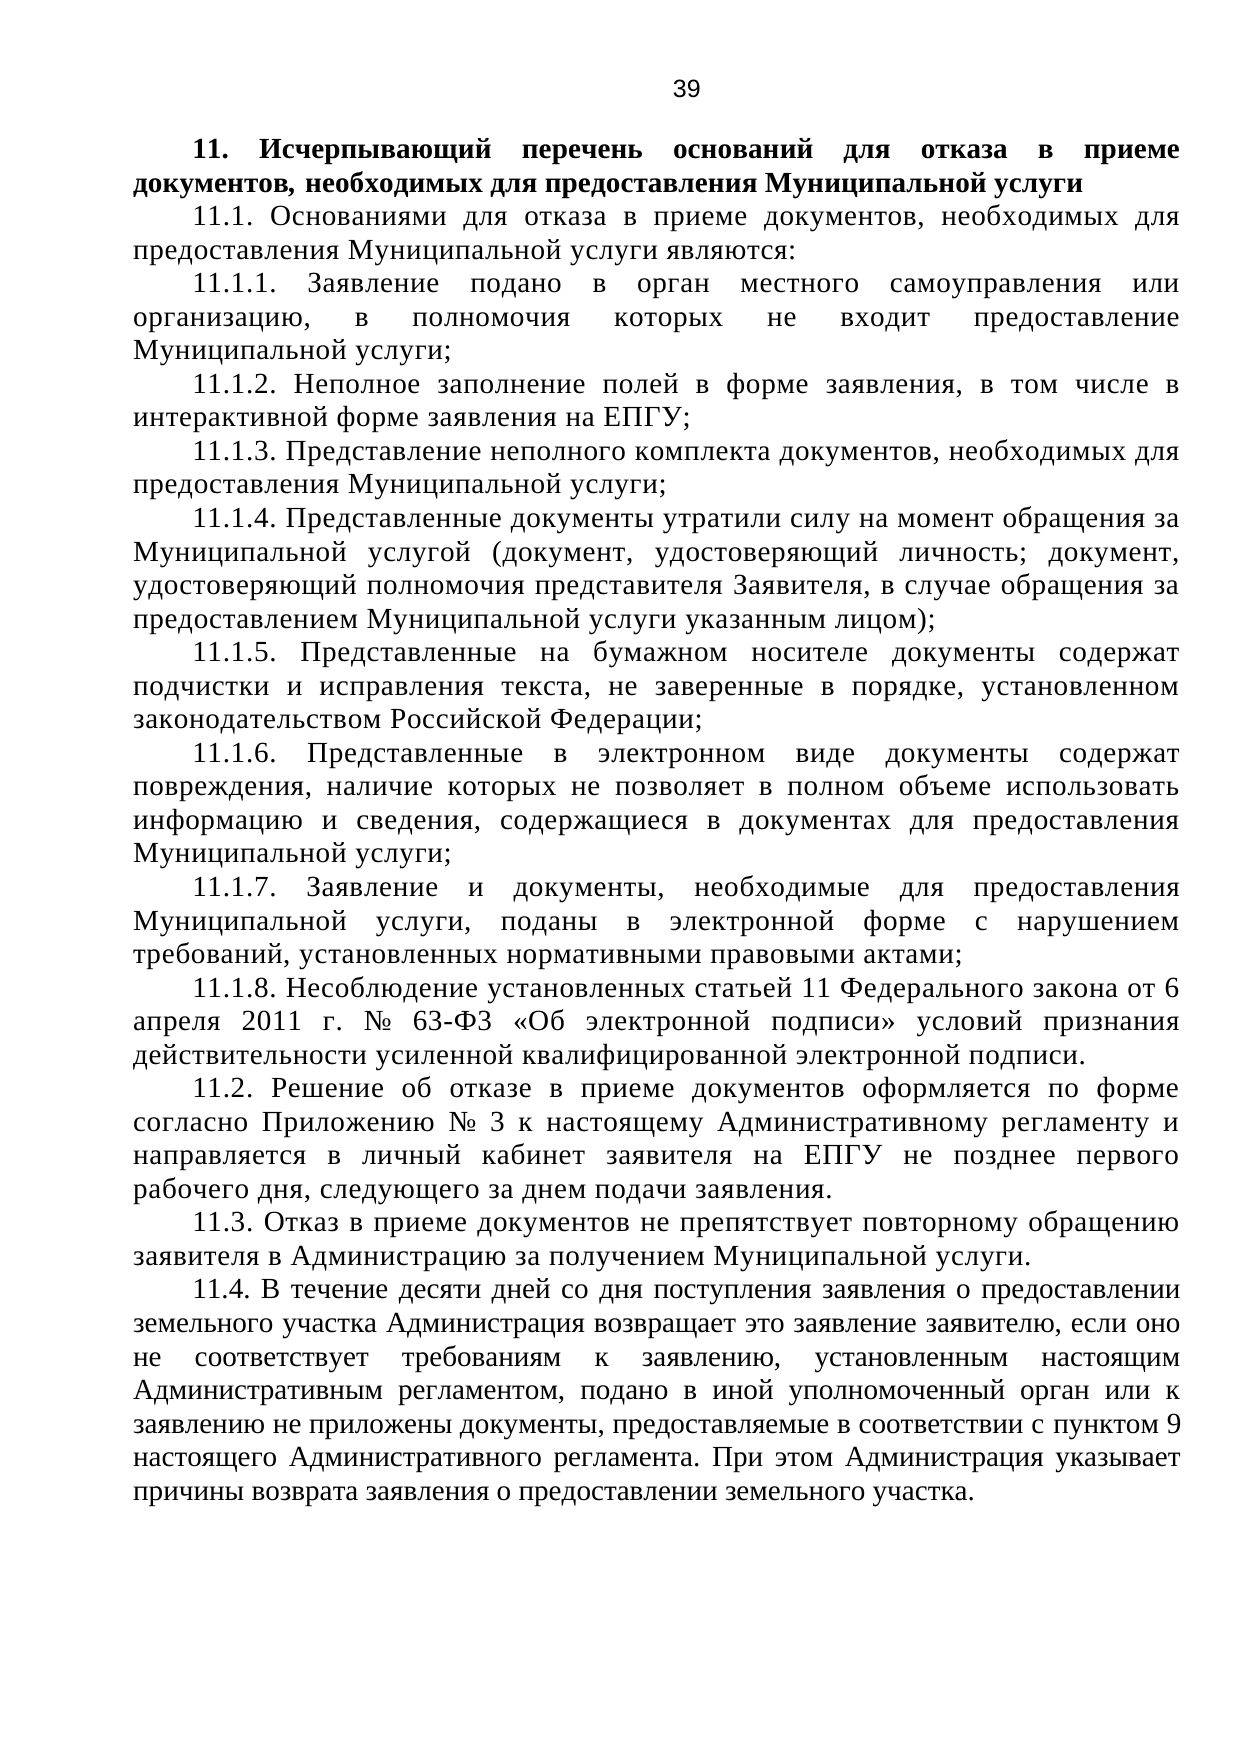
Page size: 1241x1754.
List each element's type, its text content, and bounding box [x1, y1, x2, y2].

text 11.1.4. Представленные документы утратили силу на момент обращения за Муниципальной услугой (документ, удостоверяющий личность; документ, удостоверяющий полномочия представителя Заявителя, в случае обращения за предоставлением Муниципальной услуги указанным лицом); [133, 500, 1181, 634]
text 11.1.7. Заявление и документы, необходимые для предоставления Муниципальной услуги, поданы в электронной форме с нарушением требований, установленных нормативными правовыми актами; [133, 869, 1181, 970]
text 11.1. Основаниями для отказа в приеме документов, необходимых для предоставления Муниципальной услуги являются: [133, 198, 1181, 265]
text 11.1.8. Несоблюдение установленных статьей 11 Федерального закона от 6 апреля 2011 г. № 63-Ф3 «Об электронной подписи» условий признания действительности усиленной квалифицированной электронной подписи. [133, 970, 1181, 1070]
text 11.3. Отказ в приеме документов не препятствует повторному обращению заявителя в Администрацию за получением Муниципальной услуги. [133, 1204, 1181, 1272]
text 11.1.3. Представление неполного комплекта документов, необходимых для предоставления Муниципальной услуги; [133, 433, 1181, 500]
text 11.4. В течение десяти дней со дня поступления заявления о предоставлении земельного участка Администрация возвращает это заявление заявителю, если оно не соответствует требованиям к заявлению, установленным настоящим Административным регламентом, подано в иной уполномоченный орган или к заявлению не приложены документы, предоставляемые в соответствии с пунктом 9 настоящего Административного регламента. При этом Администрация указывает причины возврата заявления о предоставлении земельного участка. [133, 1272, 1181, 1506]
text 11.1.5. Представленные на бумажном носителе документы содержат подчистки и исправления текста, не заверенные в порядке, установленном законодательством Российской Федерации; [133, 634, 1181, 735]
text 11.1.2. Неполное заполнение полей в форме заявления, в том числе в интерактивной форме заявления на ЕПГУ; [133, 366, 1181, 433]
text 11.2. Решение об отказе в приеме документов оформляется по форме согласно Приложению № 3 к настоящему Административному регламенту и направляется в личный кабинет заявителя на ЕПГУ не позднее первого рабочего дня, следующего за днем подачи заявления. [133, 1070, 1181, 1204]
text 11. Исчерпывающий перечень оснований для отказа в приеме документов, необходимых для предоставления Муниципальной услуги [133, 131, 1181, 198]
text 11.1.6. Представленные в электронном виде документы содержат повреждения, наличие которых не позволяет в полном объеме использовать информацию и сведения, содержащиеся в документах для предоставления Муниципальной услуги; [133, 735, 1181, 869]
text 11.1.1. Заявление подано в орган местного самоуправления или организацию, в полномочия которых не входит предоставление Муниципальной услуги; [133, 265, 1181, 366]
